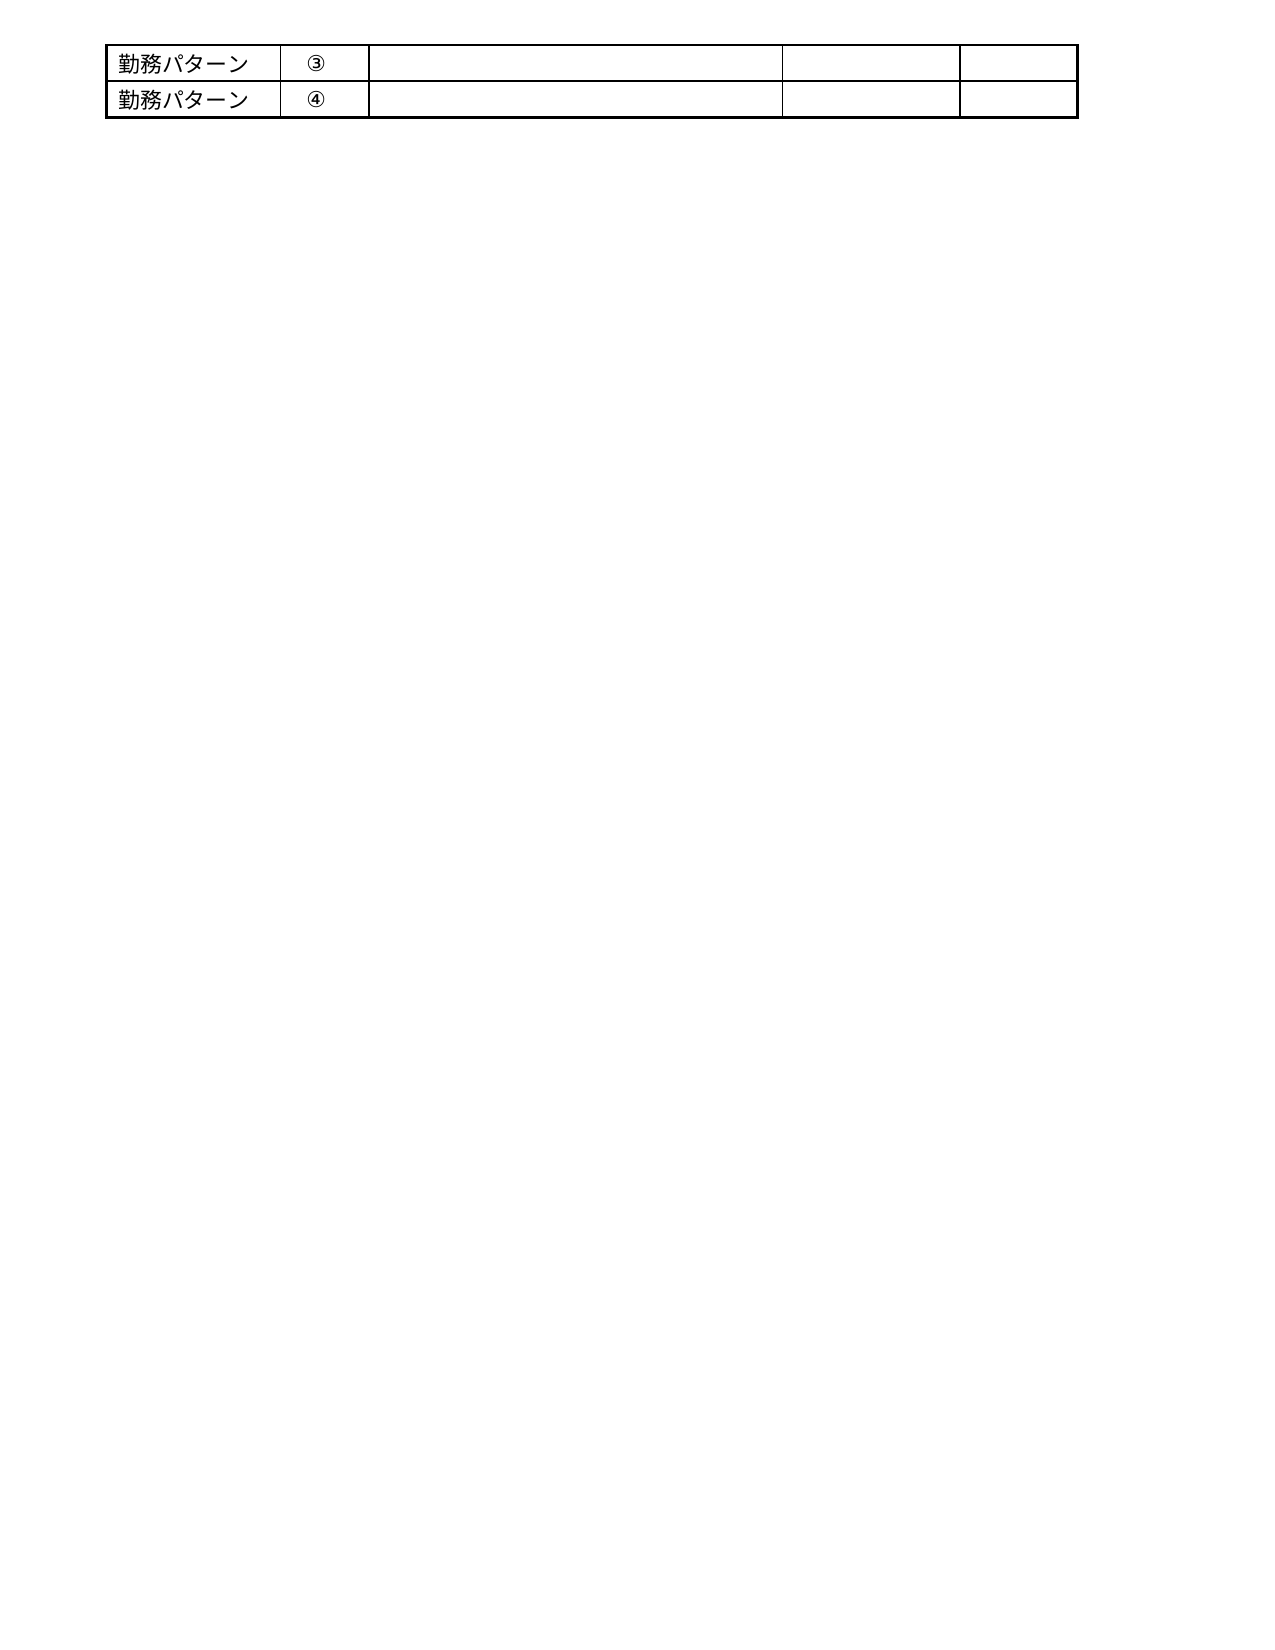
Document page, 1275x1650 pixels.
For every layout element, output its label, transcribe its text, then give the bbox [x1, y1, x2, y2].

table_cell [783, 82, 959, 116]
table_cell 勤務パターン [108, 82, 280, 116]
table_cell 勤務パターン [108, 46, 280, 80]
table_cell [961, 82, 1076, 116]
table_cell [370, 82, 782, 116]
table_cell [961, 46, 1076, 80]
table_cell [281, 46, 368, 80]
table_cell [281, 82, 368, 116]
table_cell [370, 46, 782, 80]
table_cell [783, 46, 959, 80]
